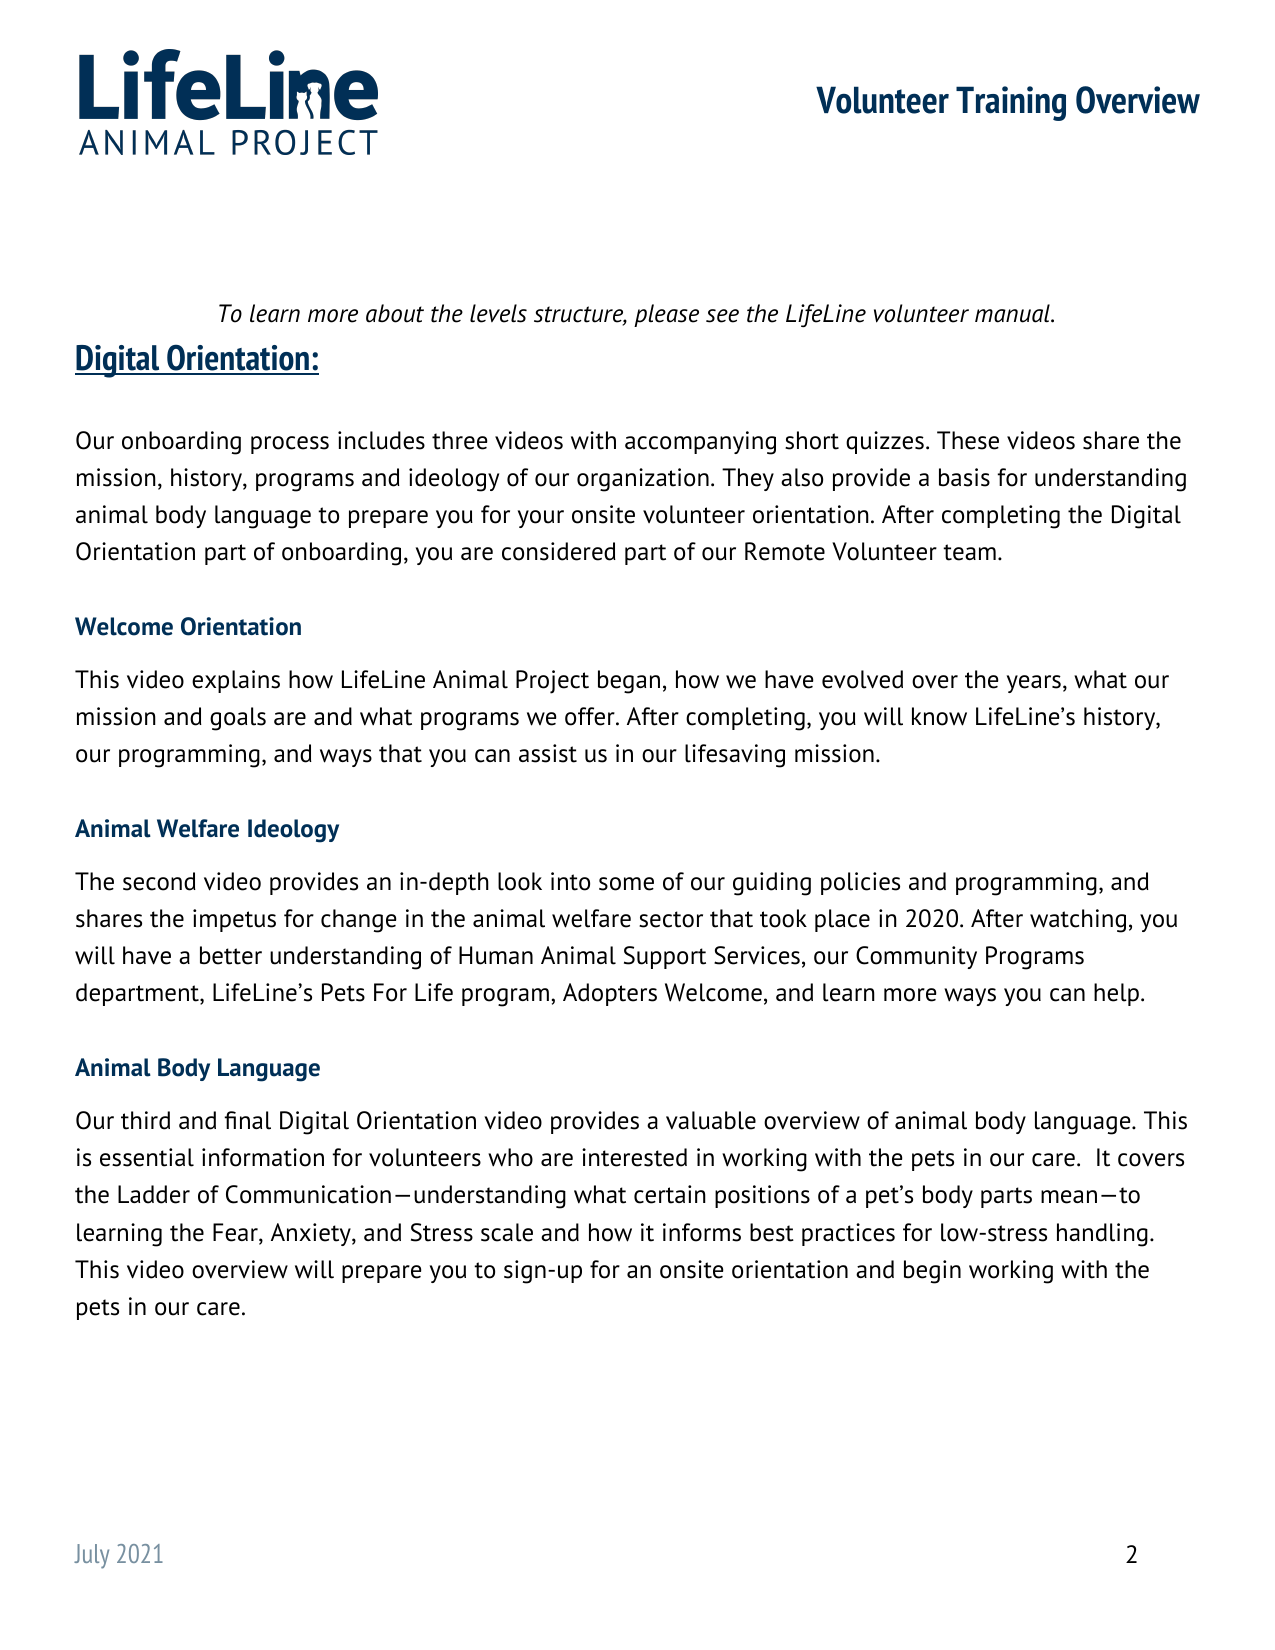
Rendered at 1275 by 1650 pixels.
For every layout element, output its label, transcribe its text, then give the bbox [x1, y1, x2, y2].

text The second video provides an in-depth look into some of our guiding policies and programming, and shares the impetus for change in the animal welfare sector that took place in 2020. After watching, you will have a better understanding of Human Animal Support Services, our Community Programs department, LifeLine’s Pets For Life program, Adopters Welcome, and learn more ways you can help. [75, 865, 1200, 1009]
subtitle Animal Body Language [75, 1051, 1200, 1083]
text Our onboarding process includes three videos with accompanying short quizzes. These videos share the mission, history, programs and ideology of our organization. They also provide a basis for understanding animal body language to prepare you for your onsite volunteer orientation. After completing the Digital Orientation part of onboarding, you are considered part of our Remote Volunteer team. [75, 424, 1200, 568]
subtitle Digital Orientation: [75, 334, 1200, 380]
text This video explains how LifeLine Animal Project began, how we have evolved over the years, what our mission and goals are and what programs we offer. After completing, you will know LifeLine’s history, our programming, and ways that you can assist us in our lifesaving mission. [75, 663, 1200, 770]
subtitle Welcome Orientation [75, 610, 1200, 642]
text Our third and final Digital Orientation video provides a valuable overview of animal body language. This is essential information for volunteers who are interested in working with the pets in our care. It covers the Ladder of Communication—understanding what certain positions of a pet’s body parts mean—to learning the Fear, Anxiety, and Stress scale and how it informs best practices for low-stress handling. This video overview will prepare you to sign-up for an onsite orientation and begin working with the pets in our care. [75, 1104, 1200, 1322]
text To learn more about the levels structure, please see the LifeLine volunteer manual. [75, 297, 1200, 329]
picture [79, 49, 378, 154]
subtitle Animal Welfare Ideology [75, 812, 1200, 844]
